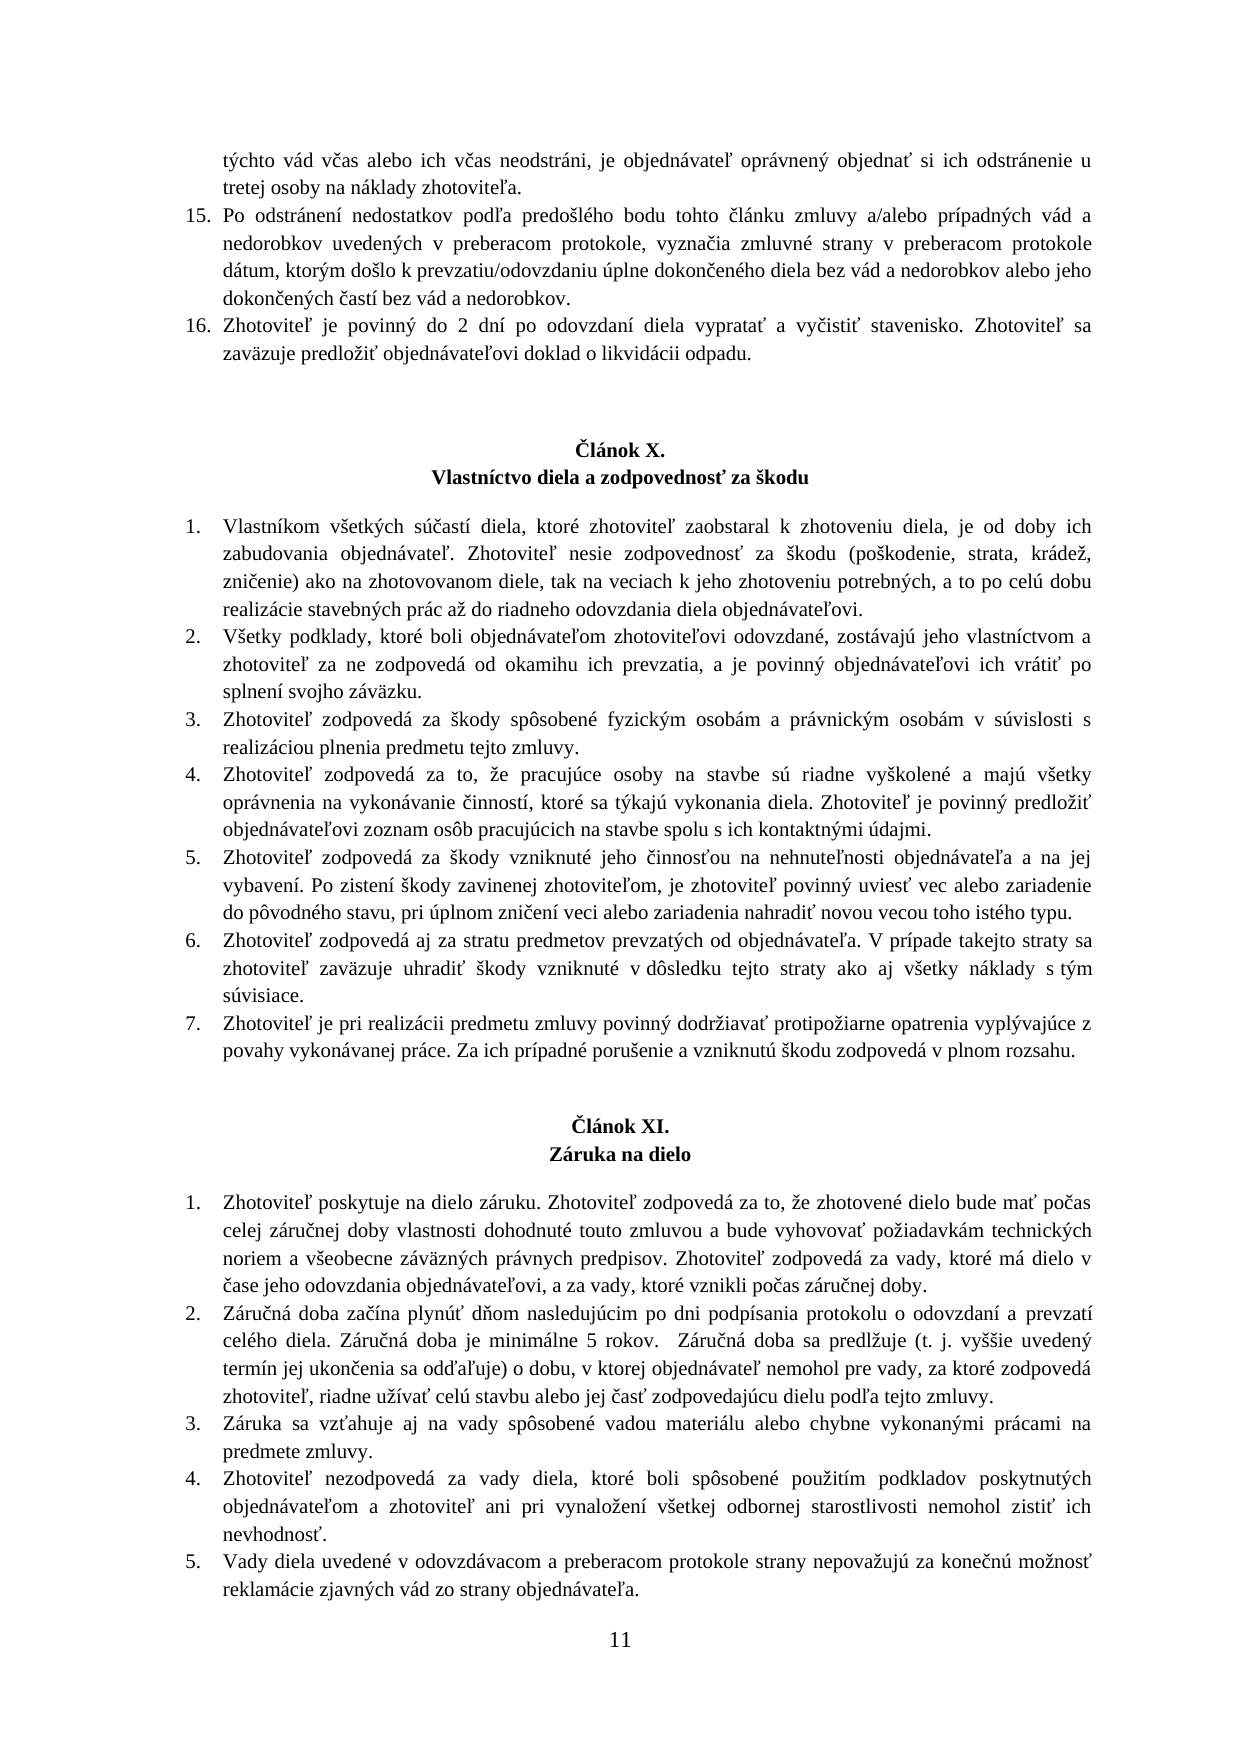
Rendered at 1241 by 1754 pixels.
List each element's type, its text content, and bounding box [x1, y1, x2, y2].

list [185, 148, 1093, 199]
list Zhotoviteľ zodpovedá aj za stratu predmetov prevzatých od objednávateľa. V prípade takejto straty sa zhotoviteľ zaväzuje uhradiť škody vzniknuté v dôsledku tejto straty ako aj všetky náklady s tým súvisiace. [185, 928, 1093, 1007]
text Vlastníctvo diela a zodpovednosť za škodu [148, 465, 1093, 489]
list Záruka sa vzťahuje aj na vady spôsobené vadou materiálu alebo chybne vykonanými prácami na predmete zmluvy. [185, 1411, 1093, 1463]
list Zhotoviteľ zodpovedá za škody vzniknuté jeho činnosťou na nehnuteľnosti objednávateľa a na jej vybavení. Po zistení škody zavinenej zhotoviteľom, je zhotoviteľ povinný uviesť vec alebo zariadenie do pôvodného stavu, pri úplnom zničení veci alebo zariadenia nahradiť novou vecou toho istého typu. [185, 845, 1093, 924]
list Zhotoviteľ zodpovedá za škody spôsobené fyzickým osobám a právnickým osobám v súvislosti s realizáciou plnenia predmetu tejto zmluvy. [185, 707, 1093, 759]
list Všetky podklady, ktoré boli objednávateľom zhotoviteľovi odovzdané, zostávajú jeho vlastníctvom a zhotoviteľ za ne zodpovedá od okamihu ich prevzatia, a je povinný objednávateľovi ich vrátiť po splnení svojho záväzku. [185, 624, 1093, 703]
list Vlastníkom všetkých súčastí diela, ktoré zhotoviteľ zaobstaral k zhotoveniu diela, je od doby ich zabudovania objednávateľ. Zhotoviteľ nesie zodpovednosť za škodu (poškodenie, strata, krádež, zničenie) ako na zhotovovanom diele, tak na veciach k jeho zhotoveniu potrebných, a to po celú dobu realizácie stavebných prác až do riadneho odovzdania diela objednávateľovi. [185, 514, 1093, 621]
text Záruka na dielo [148, 1142, 1093, 1166]
list Záručná doba začína plynúť dňom nasledujúcim po dni podpísania protokolu o odovzdaní a prevzatí celého diela. Záručná doba je minimálne 5 rokov. Záručná doba sa predlžuje (t. j. vyššie uvedený termín jej ukončenia sa odďaľuje) o dobu, v ktorej objednávateľ nemohol pre vady, za ktoré zodpovedá zhotoviteľ, riadne užívať celú stavbu alebo jej časť zodpovedajúcu dielu podľa tejto zmluvy. [185, 1301, 1093, 1408]
list Zhotoviteľ poskytuje na dielo záruku. Zhotoviteľ zodpovedá za to, že zhotovené dielo bude mať počas celej záručnej doby vlastnosti dohodnuté touto zmluvou a bude vyhovovať požiadavkám technických noriem a všeobecne záväzných právnych predpisov. Zhotoviteľ zodpovedá za vady, ktoré má dielo v čase jeho odovzdania objednávateľovi, a za vady, ktoré vznikli počas záručnej doby. [185, 1190, 1093, 1297]
text Článok X. [148, 438, 1093, 462]
list Zhotoviteľ je pri realizácii predmetu zmluvy povinný dodržiavať protipožiarne opatrenia vyplývajúce z povahy vykonávanej práce. Za ich prípadné porušenie a vzniknutú škodu zodpovedá v plnom rozsahu. [185, 1011, 1093, 1062]
list Po odstránení nedostatkov podľa predošlého bodu tohto článku zmluvy a/alebo prípadných vád a nedorobkov uvedených v preberacom protokole, vyznačia zmluvné strany v preberacom protokole dátum, ktorým došlo k prevzatiu/odovzdaniu úplne dokončeného diela bez vád a nedorobkov alebo jeho dokončených častí bez vád a nedorobkov. [185, 203, 1093, 310]
list Zhotoviteľ zodpovedá za to, že pracujúce osoby na stavbe sú riadne vyškolené a majú všetky oprávnenia na vykonávanie činností, ktoré sa týkajú vykonania diela. Zhotoviteľ je povinný predložiť objednávateľovi zoznam osôb pracujúcich na stavbe spolu s ich kontaktnými údajmi. [185, 762, 1093, 841]
list Vady diela uvedené v odovzdávacom a preberacom protokole strany nepovažujú za konečnú možnosť reklamácie zjavných vád zo strany objednávateľa. [185, 1549, 1093, 1601]
list Zhotoviteľ nezodpovedá za vady diela, ktoré boli spôsobené použitím podkladov poskytnutých objednávateľom a zhotoviteľ ani pri vynaložení všetkej odbornej starostlivosti nemohol zistiť ich nevhodnosť. [185, 1466, 1093, 1546]
list Zhotoviteľ je povinný do 2 dní po odovzdaní diela vypratať a vyčistiť stavenisko. Zhotoviteľ sa zaväzuje predložiť objednávateľovi doklad o likvidácii odpadu. [185, 313, 1093, 365]
text Článok XI. [148, 1114, 1093, 1138]
